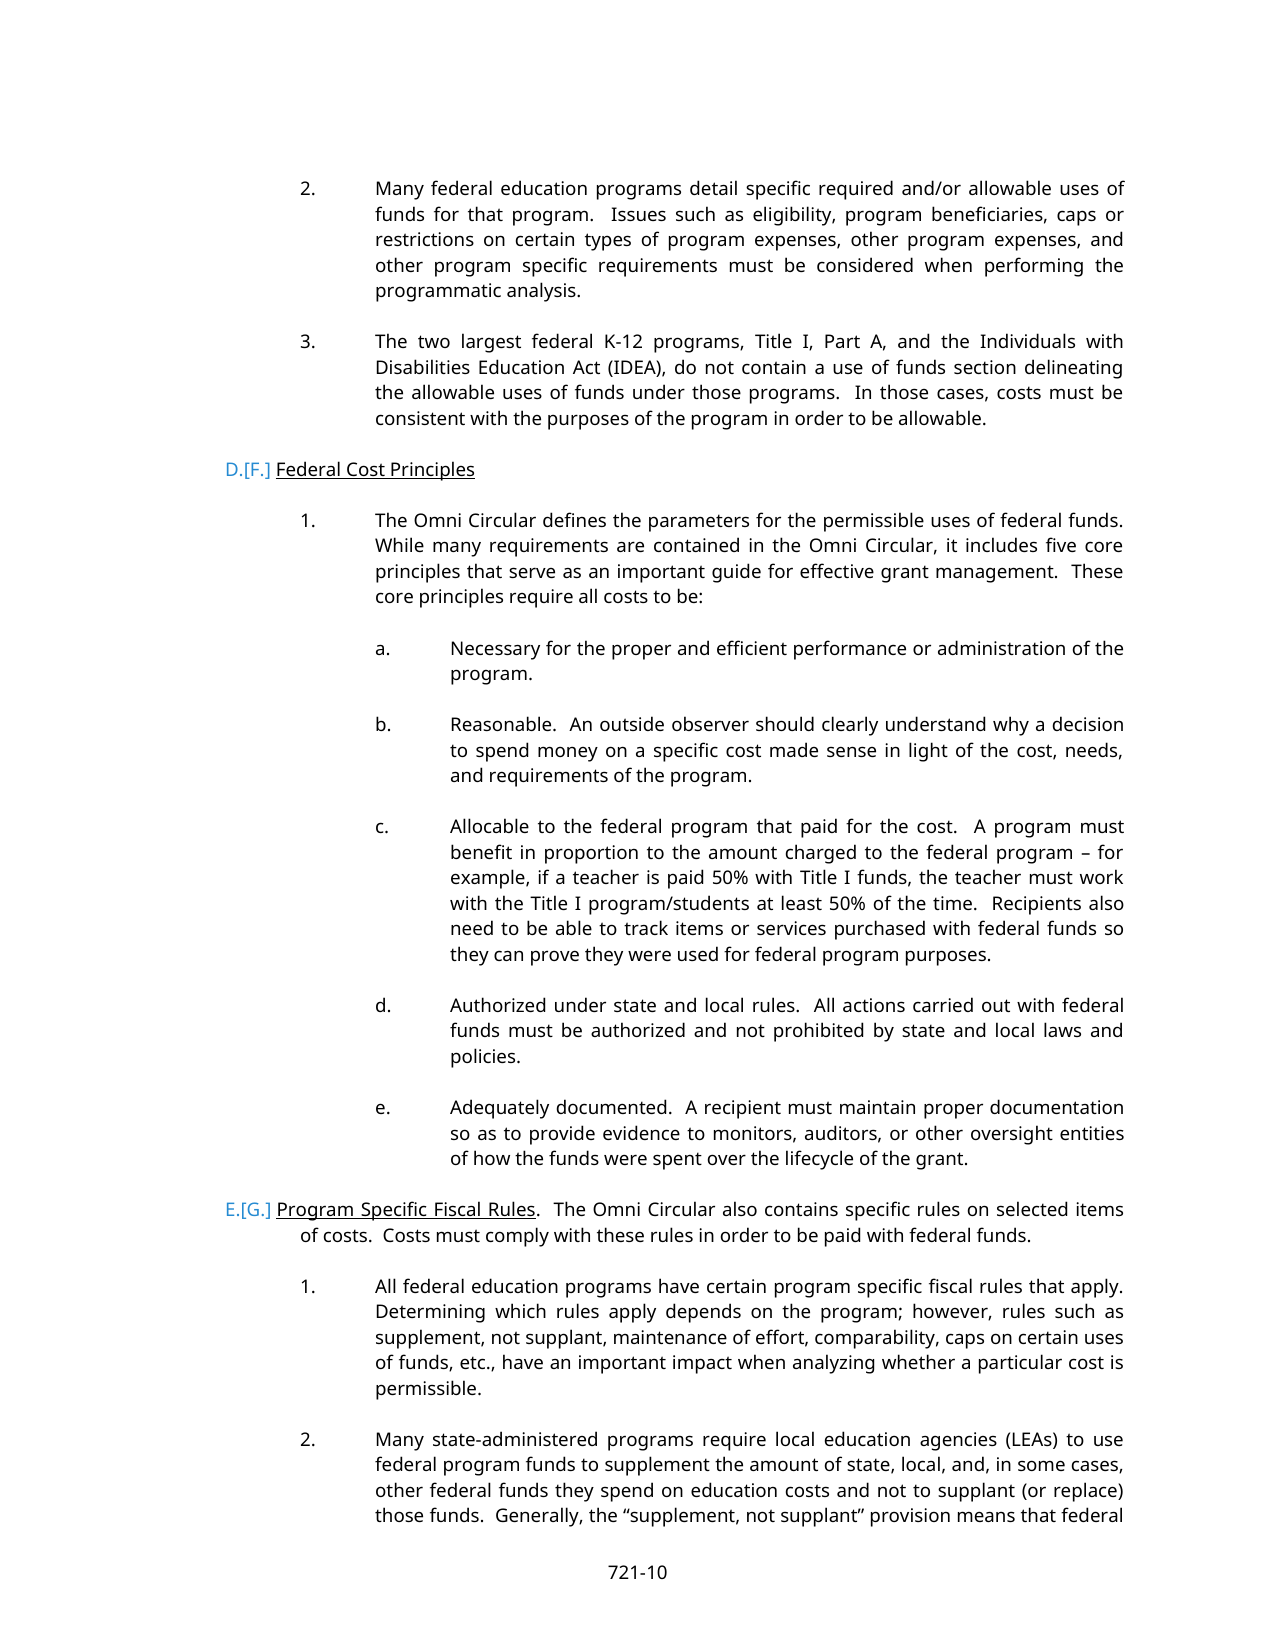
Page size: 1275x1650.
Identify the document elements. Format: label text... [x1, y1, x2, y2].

list Federal Cost Principles [225, 456, 1125, 482]
list Many federal education programs detail specific required and/or allowable uses of funds for that program. Issues such as eligibility, program beneficiaries, caps or restrictions on certain types of program expenses, other program expenses, and other program specific requirements must be considered when performing the programmatic analysis. [300, 176, 1125, 303]
list The Omni Circular defines the parameters for the permissible uses of federal funds. While many requirements are contained in the Omni Circular, it includes five core principles that serve as an important guide for effective grant management. These core principles require all costs to be: [300, 507, 1125, 609]
list Allocable to the federal program that paid for the cost. A program must benefit in proportion to the amount charged to the federal program – for example, if a teacher is paid 50% with Title I funds, the teacher must work with the Title I program/students at least 50% of the time. Recipients also need to be able to track items or services purchased with federal funds so they can prove they were used for federal program purposes. [375, 813, 1125, 967]
list Necessary for the proper and efficient performance or administration of the program. [375, 635, 1125, 686]
list Adequately documented. A recipient must maintain proper documentation so as to provide evidence to monitors, auditors, or other oversight entities of how the funds were spent over the lifecycle of the grant. [375, 1094, 1125, 1171]
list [300, 1426, 1125, 1528]
list The two largest federal K-12 programs, Title I, Part A, and the Individuals with Disabilities Education Act (IDEA), do not contain a use of funds section delineating the allowable uses of funds under those programs. In those cases, costs must be consistent with the purposes of the program in order to be allowable. [300, 329, 1125, 431]
list Reasonable. An outside observer should clearly understand why a decision to spend money on a specific cost made sense in light of the cost, needs, and requirements of the program. [375, 711, 1125, 788]
list Program Specific Fiscal Rules. The Omni Circular also contains specific rules on selected items of costs. Costs must comply with these rules in order to be paid with federal funds. [225, 1196, 1125, 1247]
list All federal education programs have certain program specific fiscal rules that apply. Determining which rules apply depends on the program; however, rules such as supplement, not supplant, maintenance of effort, comparability, caps on certain uses of funds, etc., have an important impact when analyzing whether a particular cost is permissible. [300, 1273, 1125, 1401]
list Authorized under state and local rules. All actions carried out with federal funds must be authorized and not prohibited by state and local laws and policies. [375, 992, 1125, 1069]
